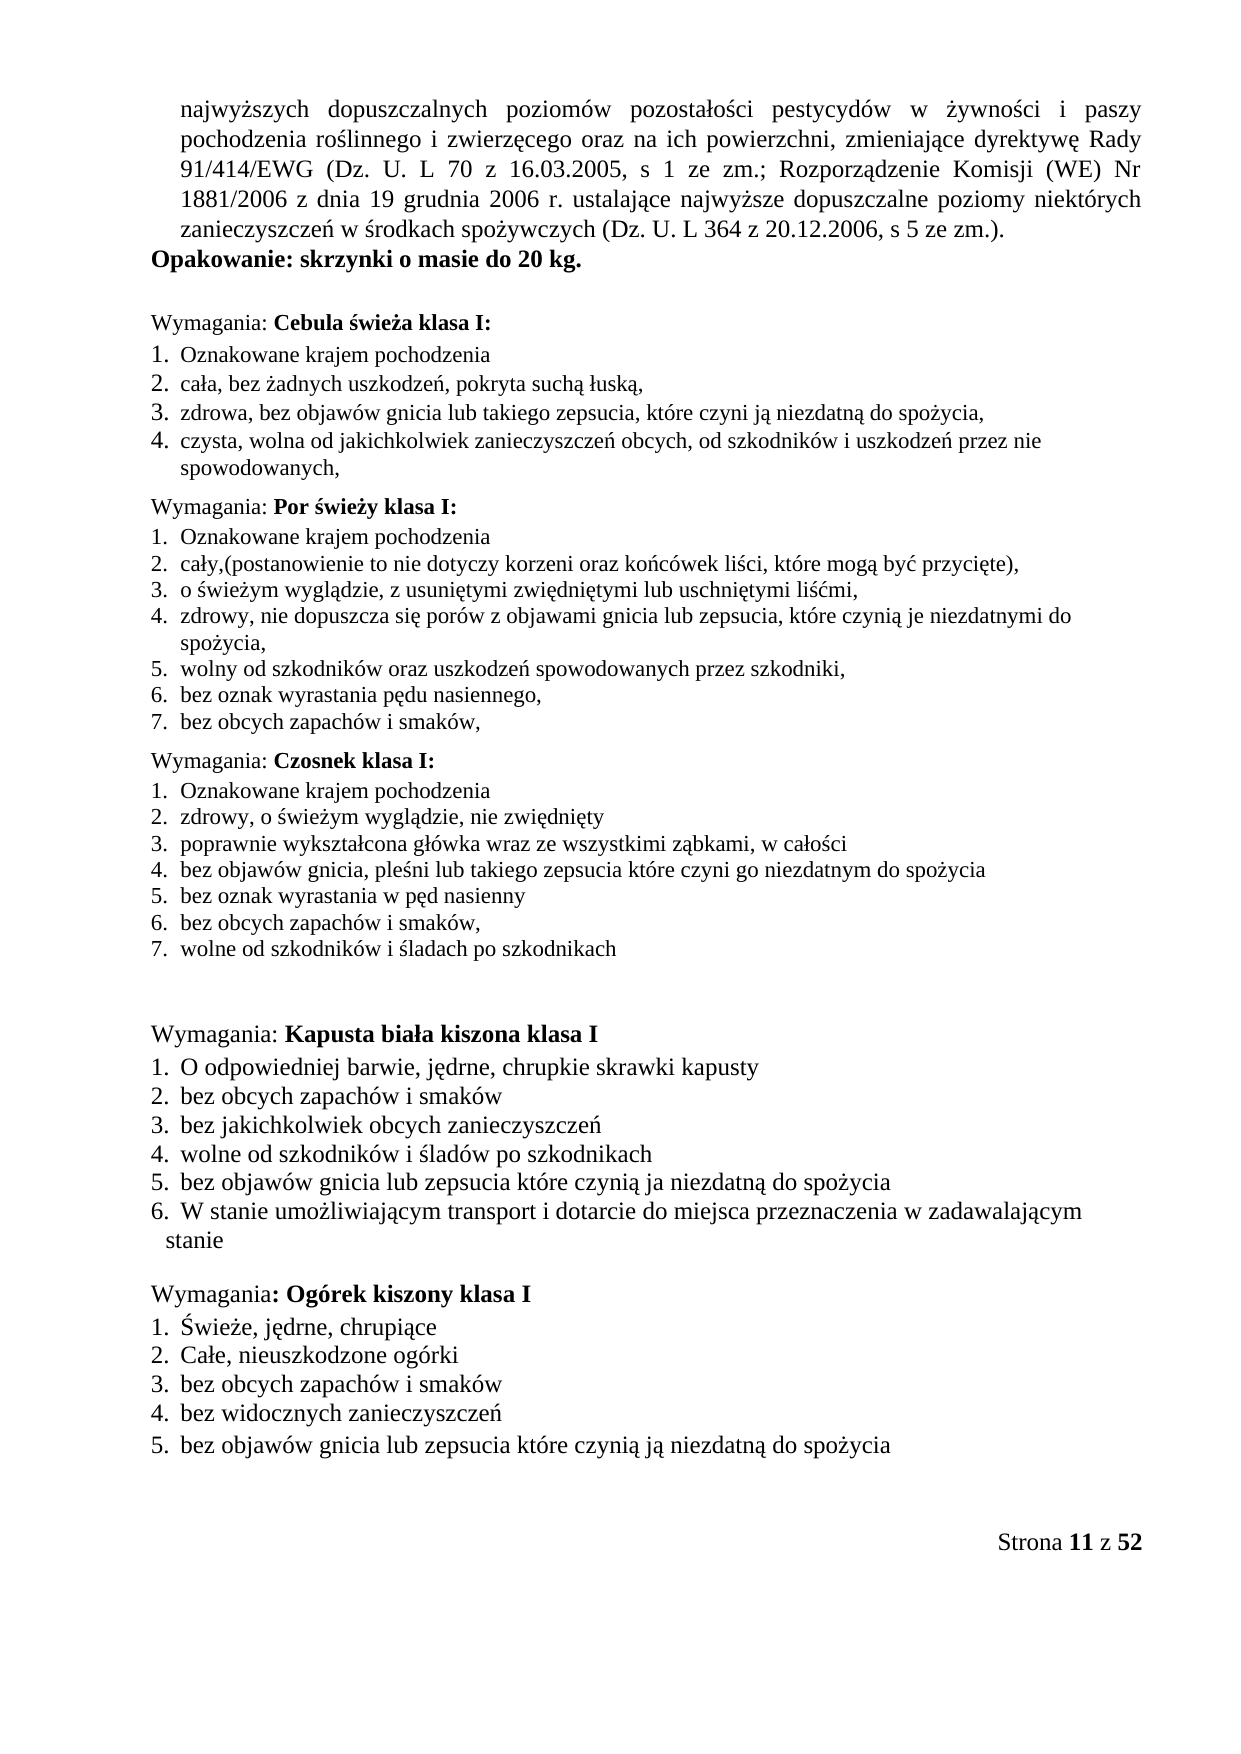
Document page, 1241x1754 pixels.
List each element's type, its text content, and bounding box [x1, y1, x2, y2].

text Wymagania: Cebula świeża klasa I: [151, 309, 1142, 336]
list W stanie umożliwiającym transport i dotarcie do miejsca przeznaczenia w zadawalającym stanie [151, 1196, 1142, 1254]
list cała, bez żadnych uszkodzeń, pokryta suchą łuską, [151, 368, 1142, 397]
list bez oznak wyrastania pędu nasiennego, [151, 682, 1142, 708]
list bez widocznych zanieczyszczeń [151, 1398, 1142, 1427]
text Wymagania: Kapusta biała kiszona klasa I [151, 1019, 1142, 1048]
list bez obcych zapachów i smaków [151, 1369, 1142, 1398]
list poprawnie wykształcona główka wraz ze wszystkimi ząbkami, w całości [151, 830, 1142, 856]
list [143, 94, 1142, 243]
list bez obcych zapachów i smaków, [151, 708, 1142, 734]
list zdrowa, bez objawów gnicia lub takiego zepsucia, które czyni ją niezdatną do spożycia, [151, 397, 1142, 426]
list bez obcych zapachów i smaków, [151, 909, 1142, 935]
list wolne od szkodników i śladach po szkodnikach [151, 935, 1142, 961]
list bez jakichkolwiek obcych zanieczyszczeń [151, 1110, 1142, 1139]
list zdrowy, nie dopuszcza się porów z objawami gnicia lub zepsucia, które czynią je niezdatnymi do spożycia, [151, 602, 1142, 655]
list wolny od szkodników oraz uszkodzeń spowodowanych przez szkodniki, [151, 655, 1142, 682]
text Wymagania: Por świeży klasa I: [151, 493, 1142, 519]
list Oznakowane krajem pochodzenia [151, 523, 1142, 550]
list Świeże, jędrne, chrupiące [151, 1312, 1142, 1341]
text Wymagania: Ogórek kiszony klasa I [151, 1279, 1142, 1307]
list bez objawów gnicia lub zepsucia które czynią ja niezdatną do spożycia [151, 1167, 1142, 1196]
list wolne od szkodników i śladów po szkodnikach [151, 1139, 1142, 1167]
list bez objawów gnicia lub zepsucia które czynią ją niezdatną do spożycia [151, 1427, 1142, 1461]
list bez objawów gnicia, pleśni lub takiego zepsucia które czyni go niezdatnym do spożycia [151, 856, 1142, 882]
list zdrowy, o świeżym wyglądzie, nie zwiędnięty [151, 803, 1142, 830]
list cały,(postanowienie to nie dotyczy korzeni oraz końcówek liści, które mogą być przycięte), [151, 550, 1142, 576]
list bez oznak wyrastania w pęd nasienny [151, 882, 1142, 909]
list O odpowiedniej barwie, jędrne, chrupkie skrawki kapusty [151, 1052, 1142, 1081]
list bez obcych zapachów i smaków [151, 1081, 1142, 1110]
list Oznakowane krajem pochodzenia [151, 777, 1142, 803]
list o świeżym wyglądzie, z usuniętymi zwiędniętymi lub uschniętymi liśćmi, [151, 576, 1142, 602]
text Opakowanie: skrzynki o masie do 20 kg. [151, 244, 1142, 273]
list Całe, nieuszkodzone ogórki [151, 1341, 1142, 1369]
list czysta, wolna od jakichkolwiek zanieczyszczeń obcych, od szkodników i uszkodzeń przez nie spowodowanych, [151, 426, 1142, 481]
list Oznakowane krajem pochodzenia [151, 339, 1142, 368]
text Wymagania: Czosnek klasa I: [151, 747, 1142, 773]
